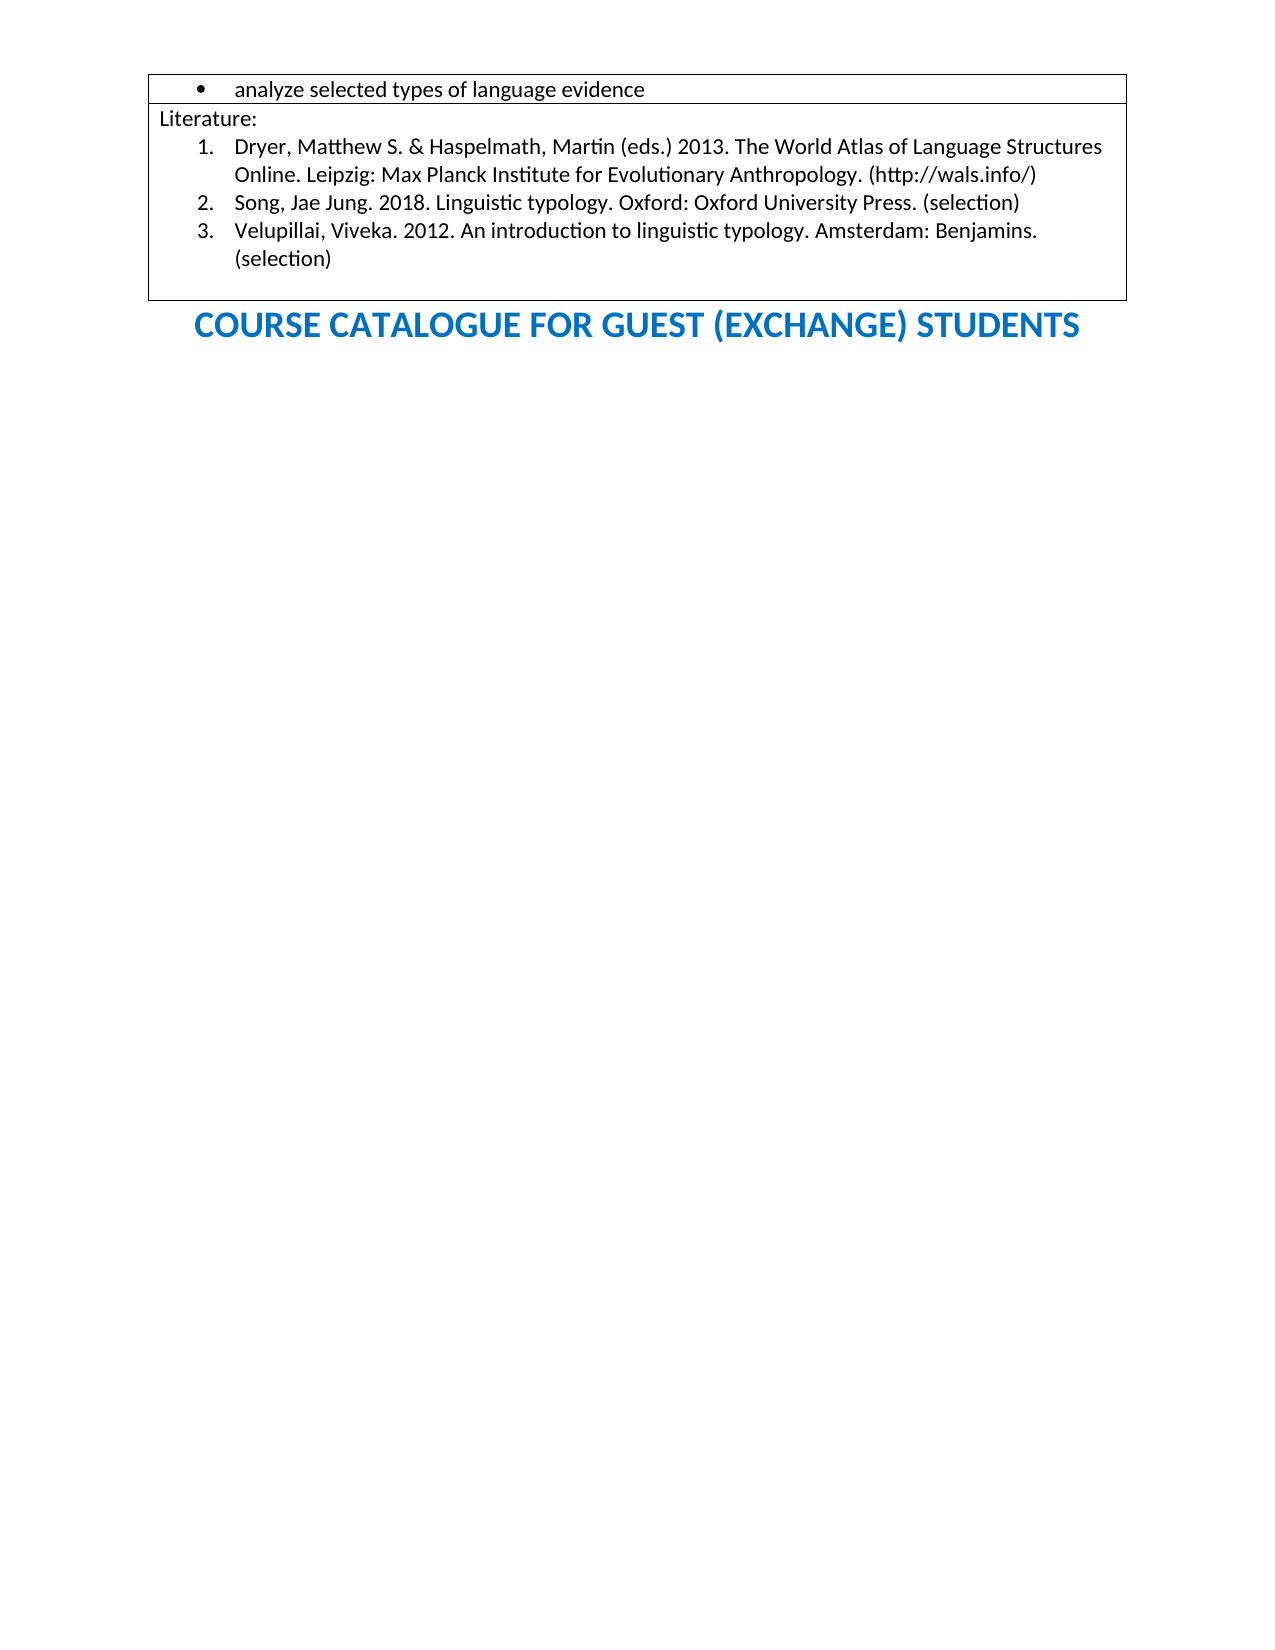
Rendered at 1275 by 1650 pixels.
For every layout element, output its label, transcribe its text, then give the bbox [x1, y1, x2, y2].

text COURSE CATALOGUE FOR GUEST (EXCHANGE) STUDENTS [148, 301, 1127, 347]
table_cell Learning Outcomes: By the end of this course, students will be able to: describe the relevant properties of linguistic typology as a linguistic discipline describe the methods used in typology and explain their strengths and weaknesses link goals and properties of linguistic typology to the goals and properties of related branches of linguistics analyze selected types of language evidence [149, 75, 1126, 103]
table_cell Literature: Dryer, Matthew S. & Haspelmath, Martin (eds.) 2013. The World Atlas of Language Structures Online. Leipzig: Max Planck Institute for Evolutionary Anthropology. (http://wals.info/) Song, Jae Jung. 2018. Linguistic typology. Oxford: Oxford University Press. (selection) Velupillai, Viveka. 2012. An introduction to linguistic typology. Amsterdam: Benjamins. (selection) [149, 104, 1126, 300]
